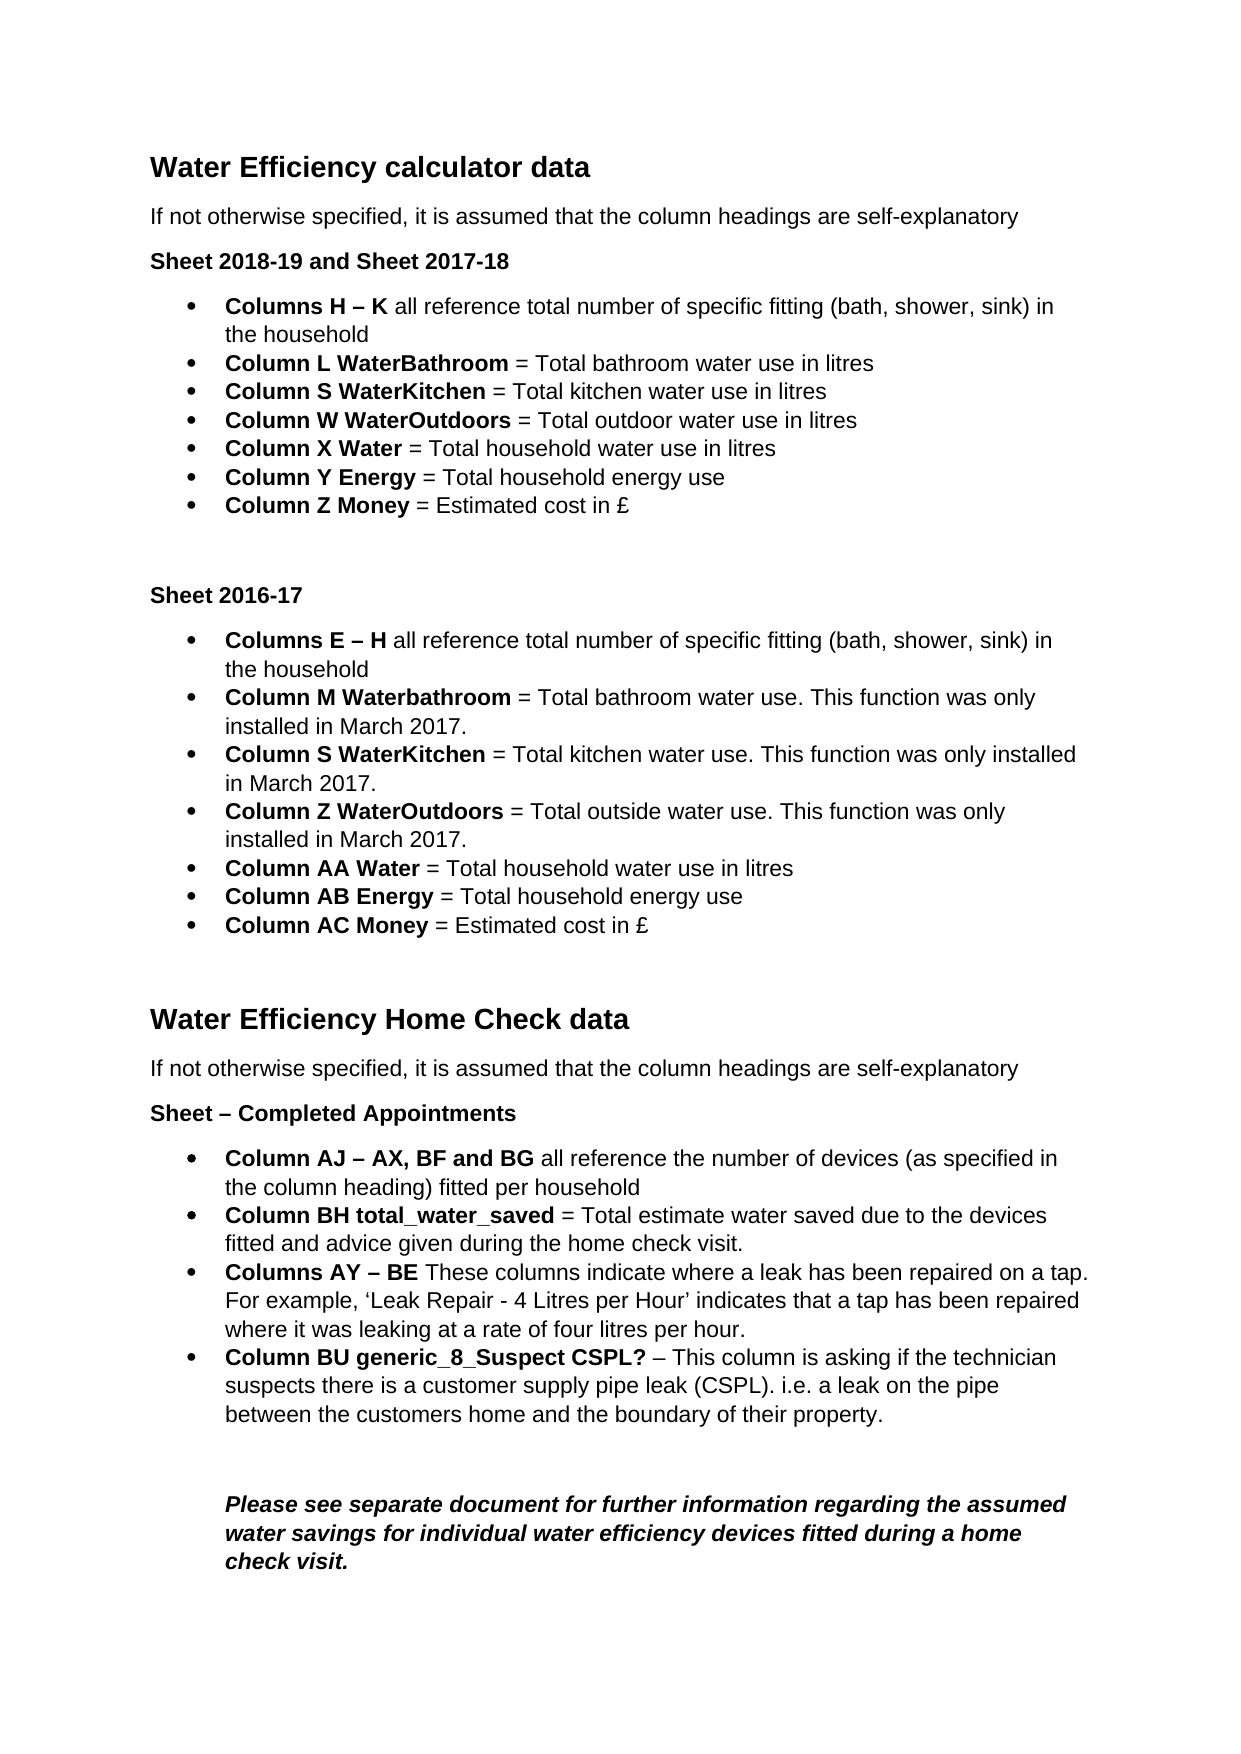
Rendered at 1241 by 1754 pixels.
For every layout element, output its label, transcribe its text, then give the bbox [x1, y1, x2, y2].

list Please see separate document for further information regarding the assumed water savings for individual water efficiency devices fitted during a home check visit. [225, 1491, 1090, 1574]
list Column BU generic_8_Suspect CSPL? – This column is asking if the technician suspects there is a customer supply pipe leak (CSPL). i.e. a leak on the pipe between the customers home and the boundary of their property. [187, 1344, 1090, 1427]
list Column S WaterKitchen = Total kitchen water use. This function was only installed in March 2017. [187, 741, 1090, 796]
list Column AB Energy = Total household energy use [187, 883, 1090, 910]
list Columns E – H all reference total number of specific fitting (bath, shower, sink) in the household [187, 627, 1090, 682]
list Column AC Money = Estimated cost in £ [187, 912, 1090, 938]
list Column BH total_water_saved = Total estimate water saved due to the devices fitted and advice given during the home check visit. [187, 1202, 1090, 1257]
list Column Y Energy = Total household energy use [187, 464, 1090, 490]
list Column M Waterbathroom = Total bathroom water use. This function was only installed in March 2017. [187, 684, 1090, 739]
text If not otherwise specified, it is assumed that the column headings are self-explanatory [150, 1055, 1090, 1081]
list Column AJ – AX, BF and BG all reference the number of devices (as specified in the column heading) fitted per household [187, 1145, 1090, 1200]
text Sheet 2018-19 and Sheet 2017-18 [150, 248, 1090, 274]
text Water Efficiency Home Check data [150, 1002, 1090, 1036]
list Column Z Money = Estimated cost in £ [187, 492, 1090, 518]
list Column X Water = Total household water use in litres [187, 435, 1090, 462]
text Water Efficiency calculator data [150, 150, 1090, 183]
list Column Z WaterOutdoors = Total outside water use. This function was only installed in March 2017. [187, 798, 1090, 853]
list Columns H – K all reference total number of specific fitting (bath, shower, sink) in the household [187, 293, 1090, 348]
list Column AA Water = Total household water use in litres [187, 855, 1090, 881]
text If not otherwise specified, it is assumed that the column headings are self-explanatory [150, 203, 1090, 229]
text Sheet – Completed Appointments [150, 1100, 1090, 1126]
list Column W WaterOutdoors = Total outdoor water use in litres [187, 407, 1090, 433]
text Sheet 2016-17 [150, 582, 1090, 609]
list Column L WaterBathroom = Total bathroom water use in litres [187, 350, 1090, 376]
list Columns AY – BE These columns indicate where a leak has been repaired on a tap. For example, ‘Leak Repair - 4 Litres per Hour’ indicates that a tap has been repaired where it was leaking at a rate of four litres per hour. [187, 1259, 1090, 1342]
list Column S WaterKitchen = Total kitchen water use in litres [187, 378, 1090, 405]
